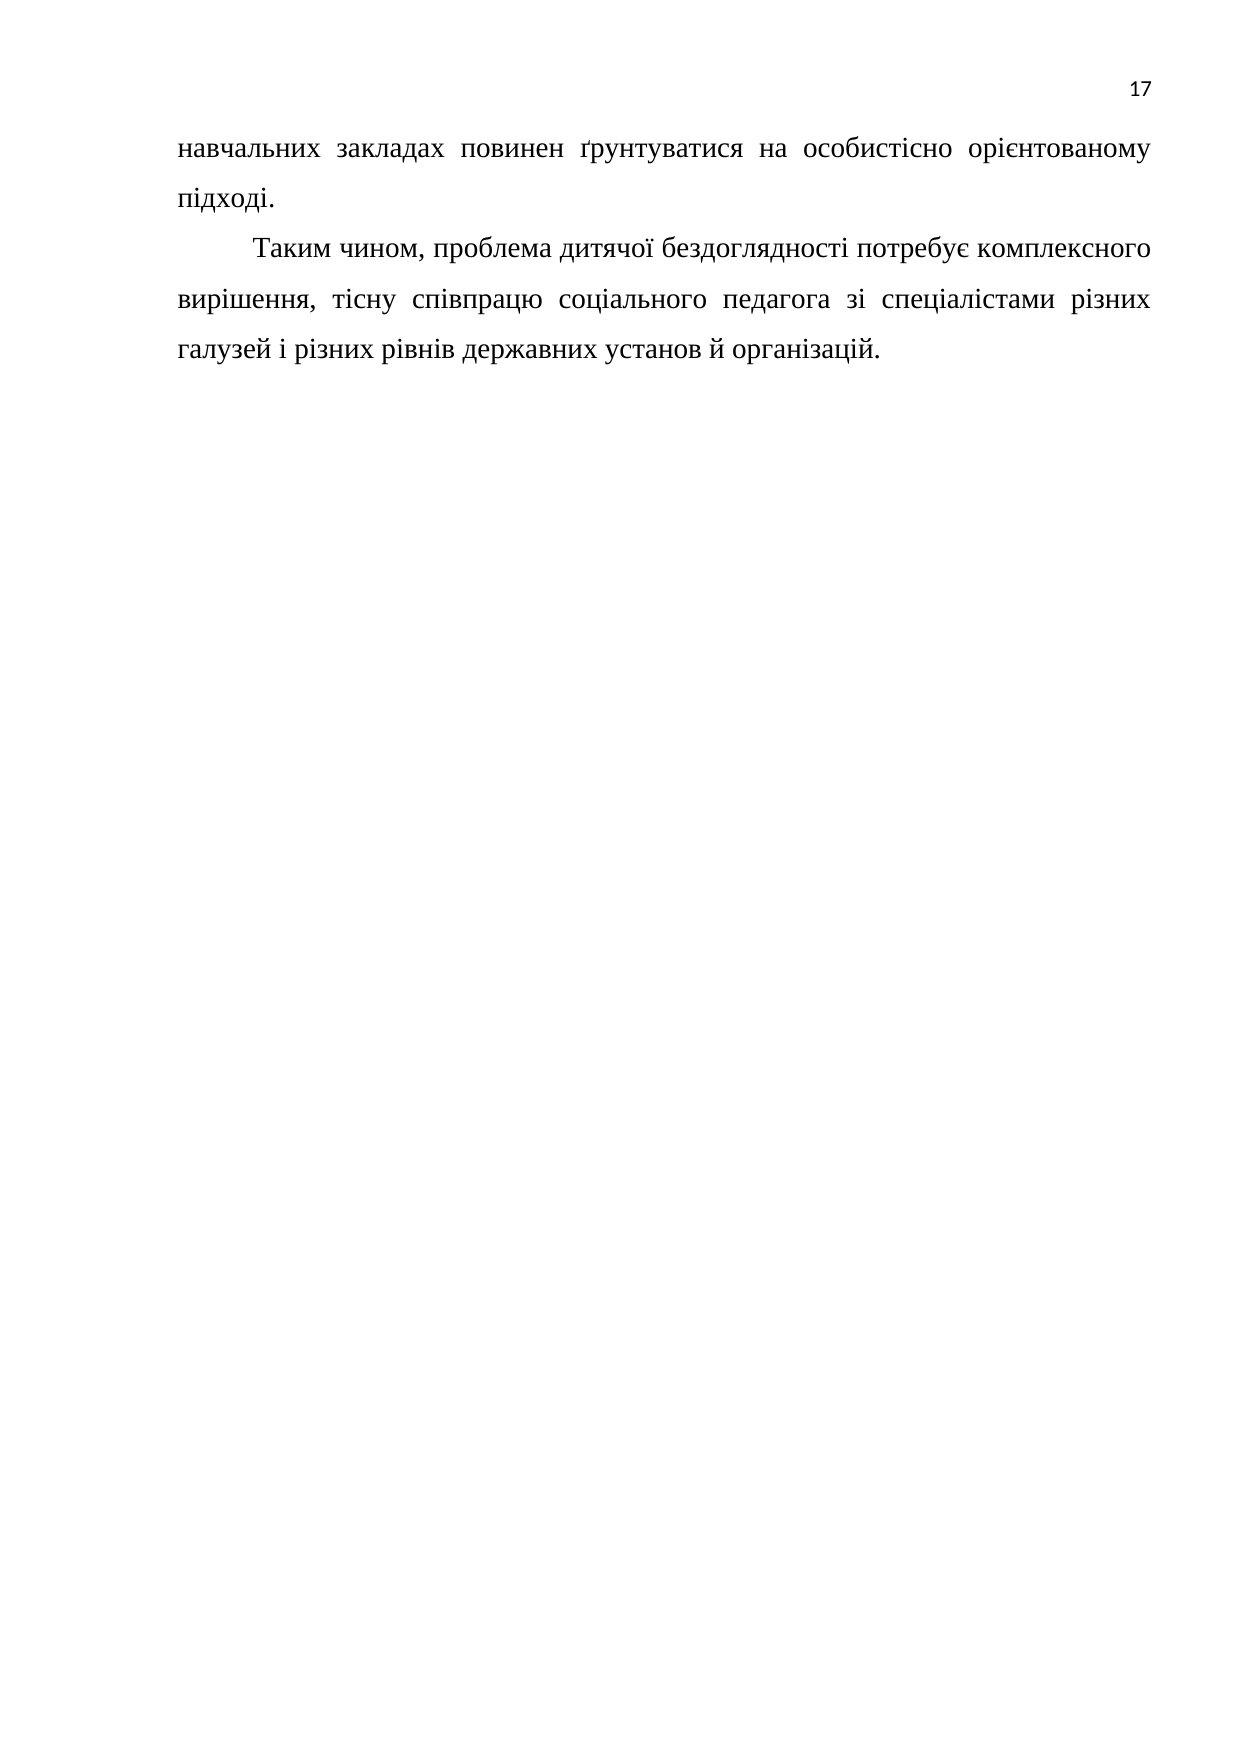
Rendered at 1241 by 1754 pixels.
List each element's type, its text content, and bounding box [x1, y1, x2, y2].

text Таким чином, проблема дитячої бездоглядності потребує комплексного вирішення, тісну співпрацю соціального педагога зі спеціалістами різних галузей і різних рівнів державних установ й організацій. [177, 230, 1152, 364]
